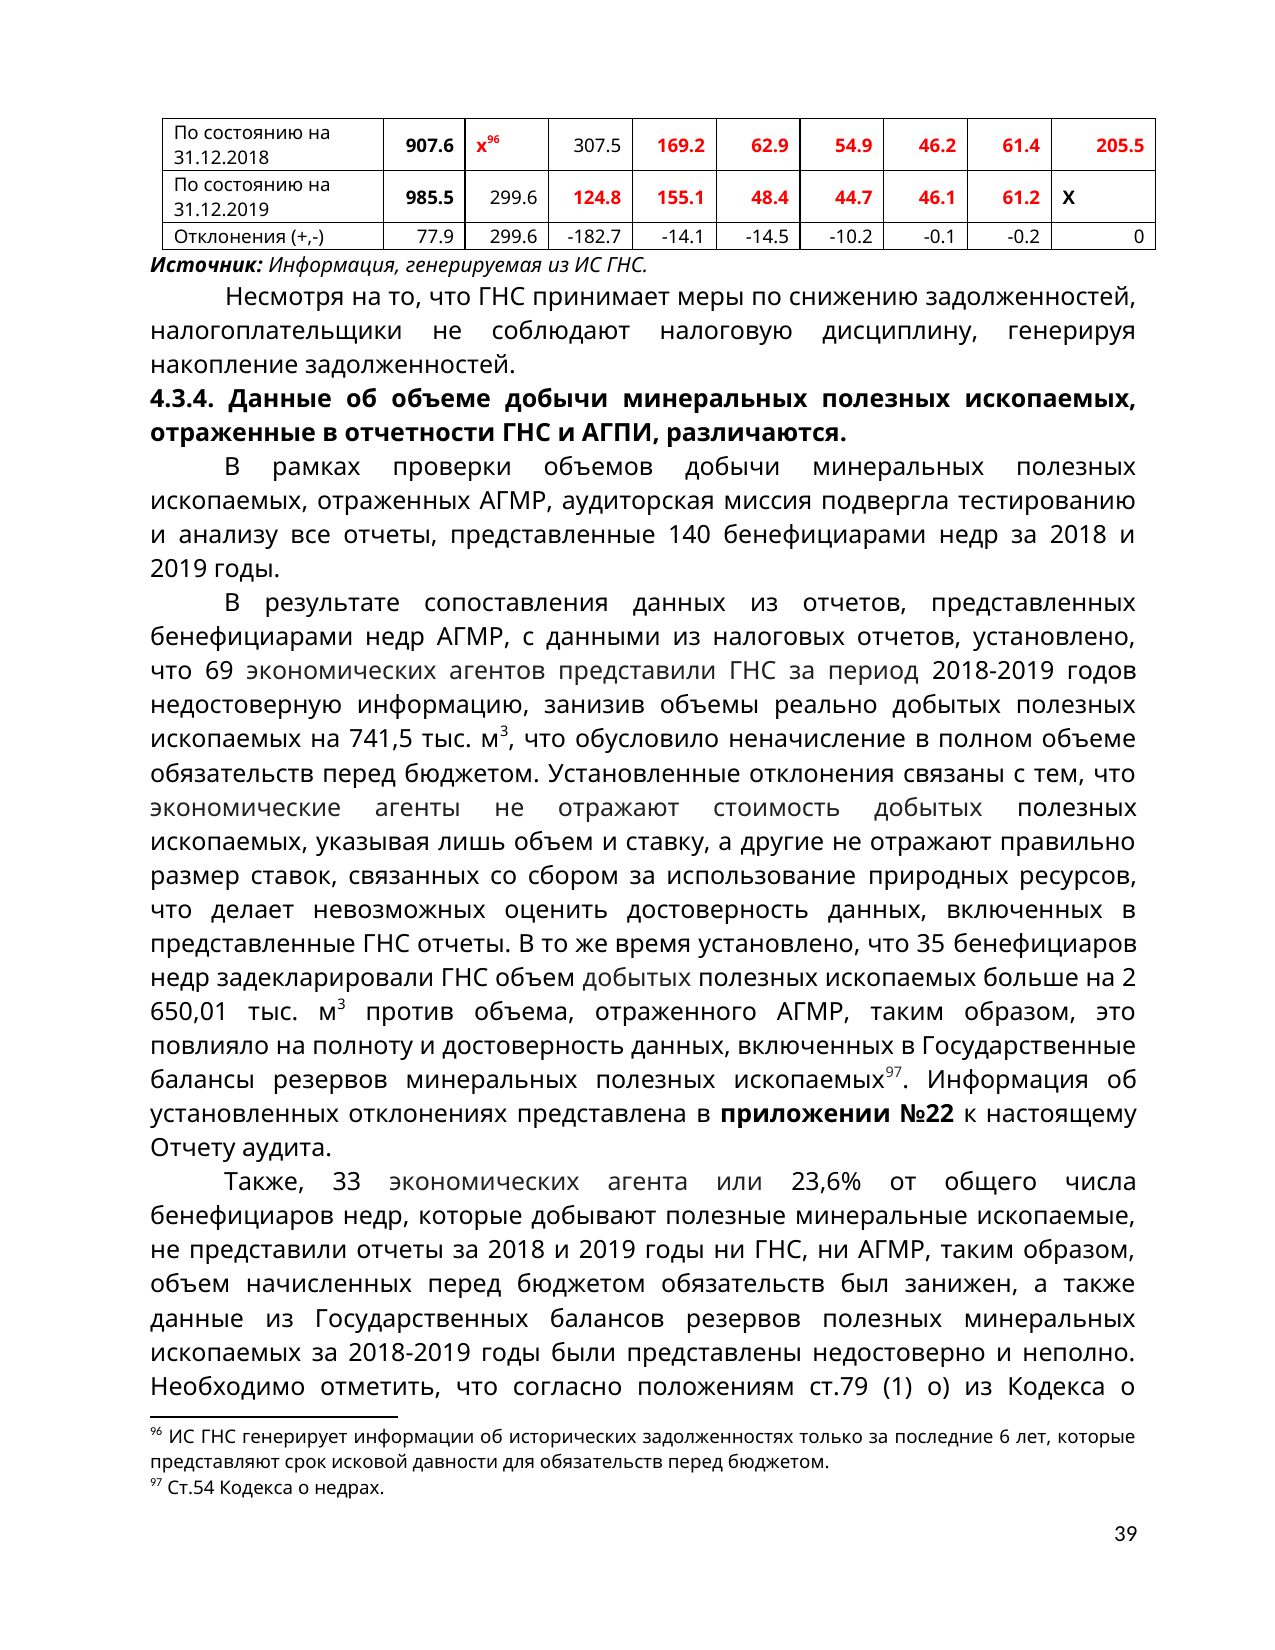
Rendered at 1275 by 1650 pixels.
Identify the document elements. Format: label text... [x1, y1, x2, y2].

table_cell 62.9 [717, 119, 799, 170]
table_cell 985.5 [384, 171, 464, 222]
table_cell -14.1 [633, 223, 716, 249]
table_cell 44.7 [801, 171, 883, 222]
table_cell 77.9 [384, 223, 464, 249]
table_cell -10.2 [801, 223, 883, 249]
table_cell 155.1 [633, 171, 716, 222]
table_cell X [1052, 171, 1155, 222]
text В результате сопоставления данных из отчетов, представленных бенефициарами недр АГМР, с данными из налоговых отчетов, установлено, что 69 экономических агентов представили ГНС за период 2018-2019 годов недостоверную информацию, занизив объемы реально добытых полезных ископаемых на 741,5 тыс. м3, что обусловило неначисление в полном объеме обязательств перед бюджетом. Установленные отклонения связаны с тем, что экономические агенты не отражают стоимость добытых полезных ископаемых, указывая лишь объем и ставку, а другие не отражают правильно размер ставок, связанных со сбором за использование природных ресурсов, что делает невозможных оценить достоверность данных, включенных в представленные ГНС отчеты. В то же время установлено, что 35 бенефициаров недр задекларировали ГНС объем добытых полезных ископаемых больше на 2 650,01 тыс. м3 против объема, отраженного АГМР, таким образом, это повлияло на полноту и достоверность данных, включенных в Государственные балансы резервов минеральных полезных ископаемых. Информация об установленных отклонениях представлена в приложении №22 к настоящему Отчету аудита. [150, 585, 1137, 1164]
table_cell 61.2 [968, 171, 1051, 222]
table_cell 307.5 [549, 119, 632, 170]
table_cell Отклонения (+,-) [163, 223, 383, 249]
table_cell x [466, 119, 548, 170]
table_cell 46.2 [884, 119, 967, 170]
table_cell 48.4 [717, 171, 799, 222]
subtitle 4.3.4. Данные об объеме добычи минеральных полезных ископаемых, отраженные в отчетности ГНС и АГПИ, различаются. [150, 381, 1137, 449]
table_cell 61.4 [968, 119, 1051, 170]
table_cell 46.1 [884, 171, 967, 222]
table_cell -0.2 [968, 223, 1051, 249]
text Источник: Информация, генерируемая из ИС ГНС. [150, 250, 1137, 278]
table_cell -14.5 [717, 223, 799, 249]
table_cell 0 [1052, 223, 1155, 249]
table_cell По состоянию на 31.12.2018 [163, 119, 383, 170]
table_cell 54.9 [801, 119, 883, 170]
table_cell 299.6 [466, 223, 548, 249]
table_cell -182.7 [549, 223, 632, 249]
table_cell 169.2 [633, 119, 716, 170]
text В рамках проверки объемов добычи минеральных полезных ископаемых, отраженных АГМР, аудиторская миссия подвергла тестированию и анализу все отчеты, представленные 140 бенефициарами недр за 2018 и 2019 годы. [150, 449, 1137, 585]
text Несмотря на то, что ГНС принимает меры по снижению задолженностей, налогоплательщики не соблюдают налоговую дисциплину, генерируя накопление задолженностей. [150, 278, 1137, 381]
table_cell 124.8 [549, 171, 632, 222]
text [150, 1164, 1137, 1402]
table_cell 299.6 [466, 171, 548, 222]
table_cell 907.6 [384, 119, 464, 170]
table_cell -0.1 [884, 223, 967, 249]
table_cell По состоянию на 31.12.2019 [163, 171, 383, 222]
table_cell 205.5 [1052, 119, 1155, 170]
